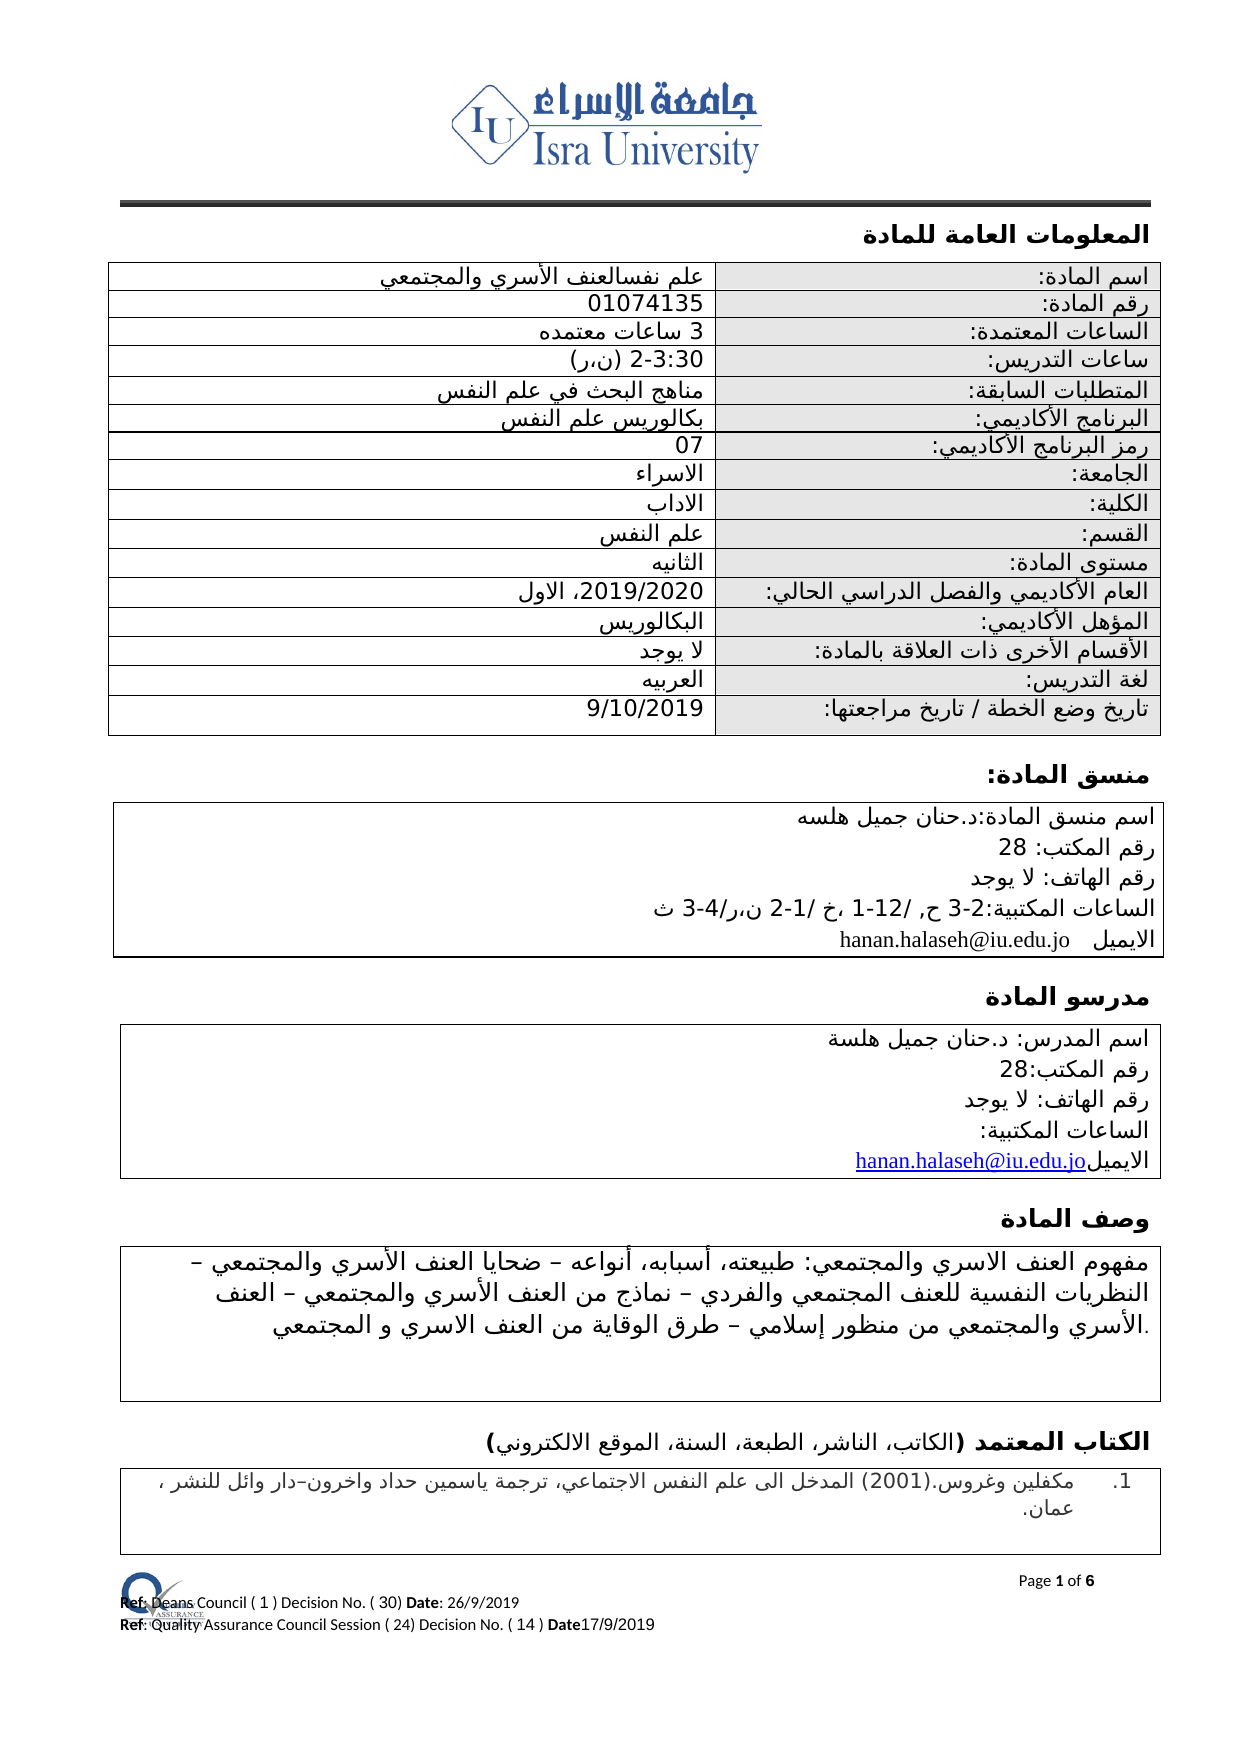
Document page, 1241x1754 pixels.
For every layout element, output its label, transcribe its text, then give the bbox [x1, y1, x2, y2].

table_header مفهوم العنف الاسري والمجتمعي: طبيعته، أسبابه، أنواعه – ضحايا العنف الأسري والمجتمعي – النظريات النفسية للعنف المجتمعي والفردي – نماذج من العنف الأسري والمجتمعي – العنف الأسري والمجتمعي من منظور إسلامي – طرق الوقاية من العنف الاسري و المجتمعي. [121, 1247, 1160, 1401]
text المعلومات العامة للمادة [120, 220, 1150, 249]
table_cell بكالوريس علم النفس [109, 405, 715, 431]
table_cell مستوى المادة: [716, 549, 1160, 577]
table_header اسم المادة: [716, 263, 1160, 289]
table_cell القسم: [716, 520, 1160, 548]
text مدرسو المادة [120, 982, 1150, 1012]
table_header مكفلين وغروس.(2001) المدخل الى علم النفس الاجتماعي، ترجمة ياسمين حداد واخرون–دار وائل للنشر ، عمان. [121, 1469, 1160, 1554]
table_cell الثانيه [109, 549, 715, 577]
table_cell الجامعة: [716, 460, 1160, 489]
table_cell 2019/2020، الاول [109, 578, 715, 607]
text منسق المادة: [120, 761, 1150, 790]
table_cell رقم المادة: [716, 291, 1160, 317]
table_cell مناهج البحث في علم النفس [109, 377, 715, 404]
text الكتاب المعتمد (الكاتب، الناشر، الطبعة، السنة، الموقع الالكتروني) [120, 1427, 1150, 1456]
table_cell الاداب [109, 490, 715, 519]
table_cell ساعات التدريس: [716, 346, 1160, 376]
table_header اسم منسق المادة:د.حنان جميل هلسه رقم المكتب: 28 رقم الهاتف: لا يوجد الساعات المكتبية:2-3 ح, /12-1 ،خ /1-2 ن،ر/4-3 ث الايميل hanan.halaseh@iu.edu.jo [114, 803, 1163, 956]
table_header اسم المدرس: د.حنان جميل هلسة رقم المكتب:28 رقم الهاتف: لا يوجد الساعات المكتبية: الايميلhanan.halaseh@iu.edu.jo [121, 1025, 1160, 1178]
table_cell الكلية: [716, 490, 1160, 519]
table_cell البرنامج الأكاديمي: [716, 405, 1160, 431]
table_cell 2-3:30 (ن،ر) [109, 346, 715, 376]
table_cell المتطلبات السابقة: [716, 377, 1160, 404]
table_cell لا يوجد [109, 637, 715, 665]
table_cell 9/10/2019 [109, 696, 715, 734]
table_cell 01074135 [109, 291, 715, 317]
picture [451, 75, 762, 177]
table_cell العام الأكاديمي والفصل الدراسي الحالي: [716, 578, 1160, 607]
table_header علم نفسالعنف الأسري والمجتمعي [109, 263, 715, 289]
table_cell رمز البرنامج الأكاديمي: [716, 433, 1160, 459]
table_cell 07 [109, 433, 715, 459]
table_cell الساعات المعتمدة: [716, 318, 1160, 345]
table_cell الاسراء [109, 460, 715, 489]
text وصف المادة [120, 1204, 1150, 1233]
table_cell البكالوريس [109, 608, 715, 636]
table_cell 3 ساعات معتمده [109, 318, 715, 345]
table_cell لغة التدريس: [716, 666, 1160, 694]
table_cell تاريخ وضع الخطة / تاريخ مراجعتها: [716, 696, 1160, 734]
table_cell المؤهل الأكاديمي: [716, 608, 1160, 636]
table_cell العربيه [109, 666, 715, 694]
table_cell الأقسام الأخرى ذات العلاقة بالمادة: [716, 637, 1160, 665]
table_cell علم النفس [109, 520, 715, 548]
